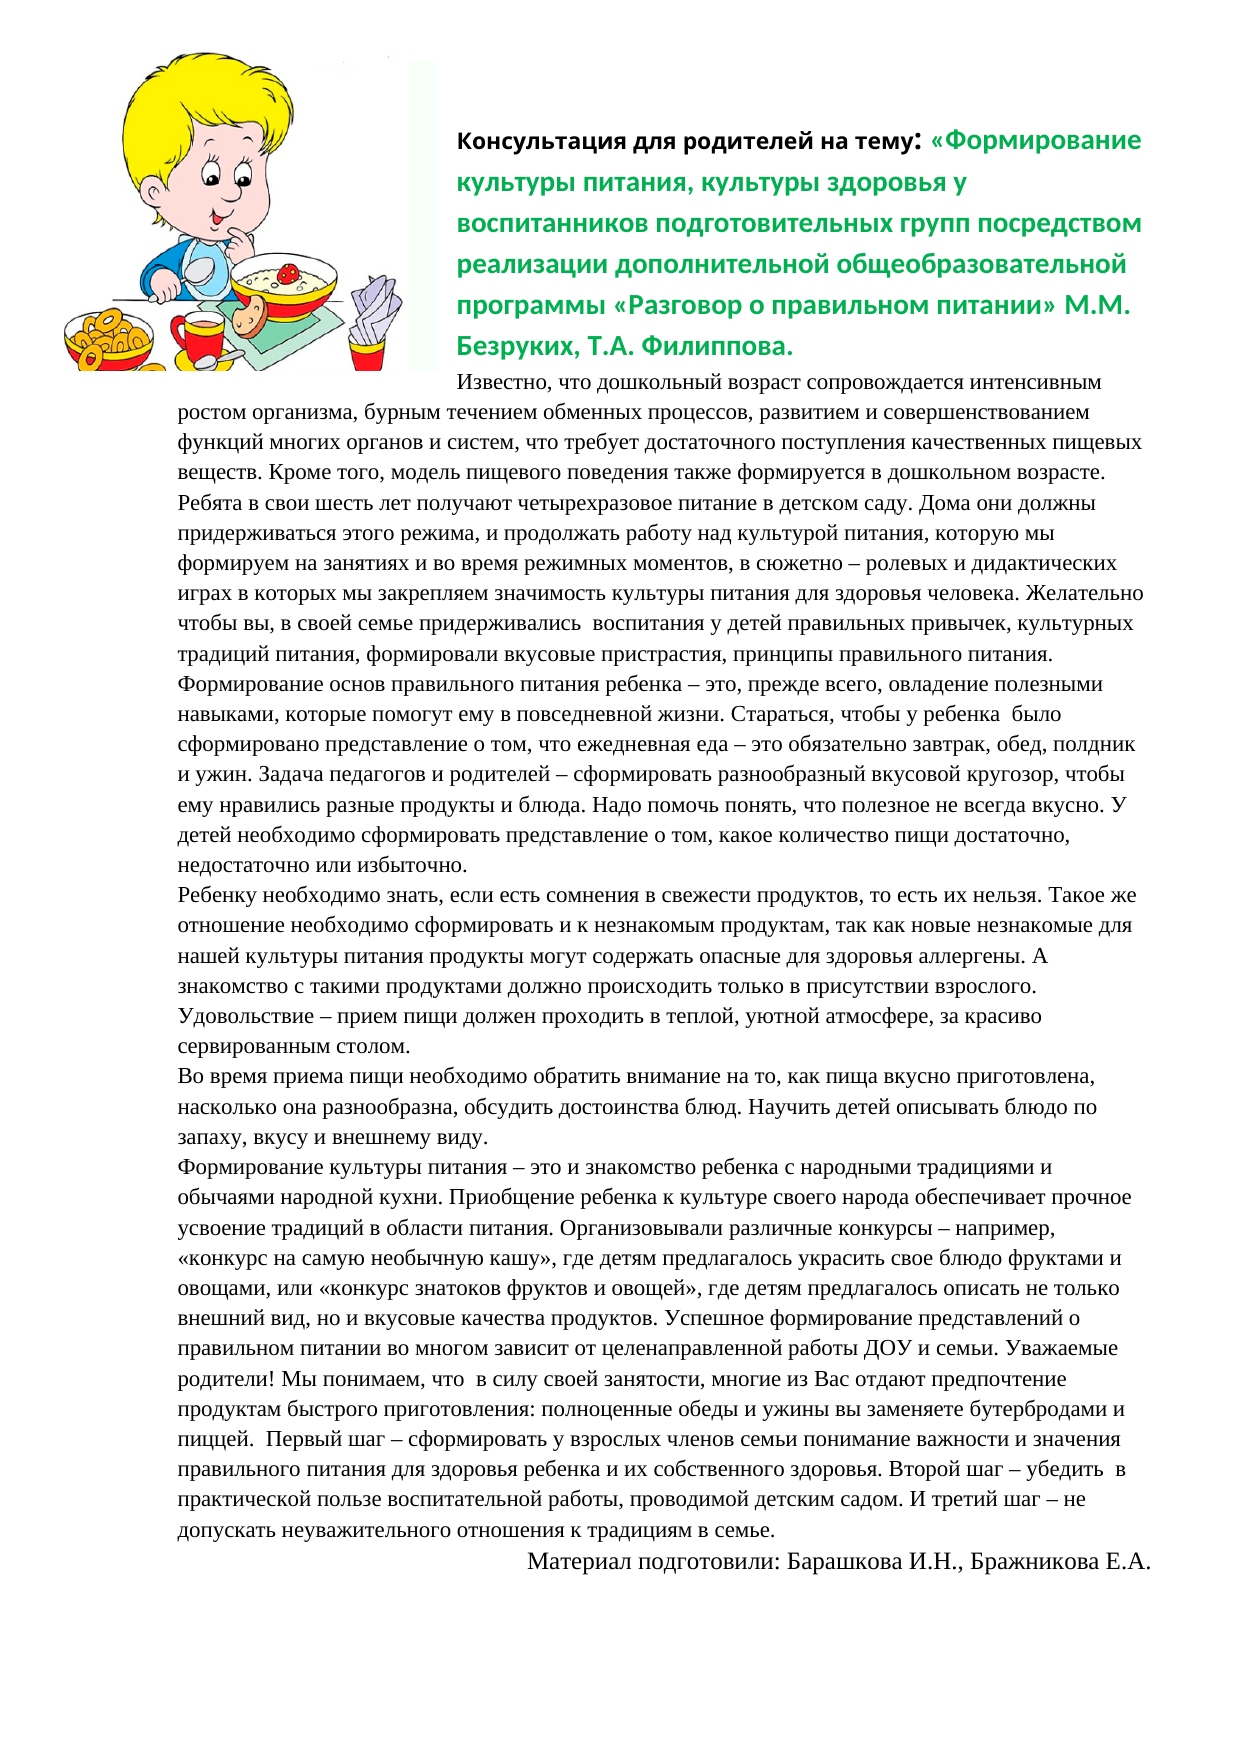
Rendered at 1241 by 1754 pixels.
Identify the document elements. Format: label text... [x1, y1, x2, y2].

text Консультация для родителей на тему: «Формирование культуры питания, культуры здоровья у воспитанников подготовительных групп посредством реализации дополнительной общеобразовательной программы «Разговор о правильном питании» М.М. Безруких, Т.А. Филиппова. [438, 118, 1152, 362]
text Ребенку необходимо знать, если есть сомнения в свежести продуктов, то есть их нельзя. Такое же отношение необходимо сформировать и к незнакомым продуктам, так как новые незнакомые для нашей культуры питания продукты могут содержать опасные для здоровья аллергены. А знакомство с такими продуктами должно происходить только в присутствии взрослого. Удовольствие – прием пищи должен проходить в теплой, уютной атмосфере, за красиво сервированным столом. [177, 881, 1152, 1059]
text Материал подготовили: Барашкова И.Н., Бражникова Е.А. [177, 1546, 1152, 1575]
text Известно, что дошкольный возраст сопровождается интенсивным ростом организма, бурным течением обменных процессов, развитием и совершенствованием функций многих органов и систем, что требует достаточного поступления качественных пищевых веществ. Кроме того, модель пищевого поведения также формируется в дошкольном возрасте. [177, 368, 1152, 485]
text Формирование культуры питания – это и знакомство ребенка с народными традициями и обычаями народной кухни. Приобщение ребенка к культуре своего народа обеспечивает прочное усвоение традиций в области питания. Организовывали различные конкурсы – например, «конкурс на самую необычную кашу», где детям предлагалось украсить свое блюдо фруктами и овощами, или «конкурс знатоков фруктов и овощей», где детям предлагалось описать не только внешний вид, но и вкусовые качества продуктов. Успешное формирование представлений о правильном питании во многом зависит от целенаправленной работы ДОУ и семьи. Уважаемые родители! Мы понимаем, что в силу своей занятости, многие из Вас отдают предпочтение продуктам быстрого приготовления: полноценные обеды и ужины вы заменяете бутербродами и пиццей. Первый шаг – сформировать у взрослых членов семьи понимание важности и значения правильного питания для здоровья ребенка и их собственного здоровья. Второй шаг – убедить в практической пользе воспитательной работы, проводимой детским садом. И третий шаг – не допускать неуважительного отношения к традициям в семье. [177, 1153, 1152, 1542]
text Ребята в свои шесть лет получают четырехразовое питание в детском саду. Дома они должны придерживаться этого режима, и продолжать работу над культурой питания, которую мы формируем на занятиях и во время режимных моментов, в сюжетно – ролевых и дидактических играх в которых мы закрепляем значимость культуры питания для здоровья человека. Желательно чтобы вы, в своей семье придерживались воспитания у детей правильных привычек, культурных традиций питания, формировали вкусовые пристрастия, принципы правильного питания. Формирование основ правильного питания ребенка – это, прежде всего, овладение полезными навыками, которые помогут ему в повседневной жизни. Стараться, чтобы у ребенка было сформировано представление о том, что ежедневная еда – это обязательно завтрак, обед, полдник и ужин. Задача педагогов и родителей – сформировать разнообразный вкусовой кругозор, чтобы ему нравились разные продукты и блюда. Надо помочь понять, что полезное не всегда вкусно. У детей необходимо сформировать представление о том, какое количество пищи достаточно, недостаточно или избыточно. [177, 489, 1152, 877]
text Во время приема пищи необходимо обратить внимание на то, как пища вкусно приготовлена, насколько она разнообразна, обсудить достоинства блюд. Научить детей описывать блюдо по запаху, вкусу и внешнему виду. [177, 1063, 1152, 1149]
picture [62, 50, 438, 369]
